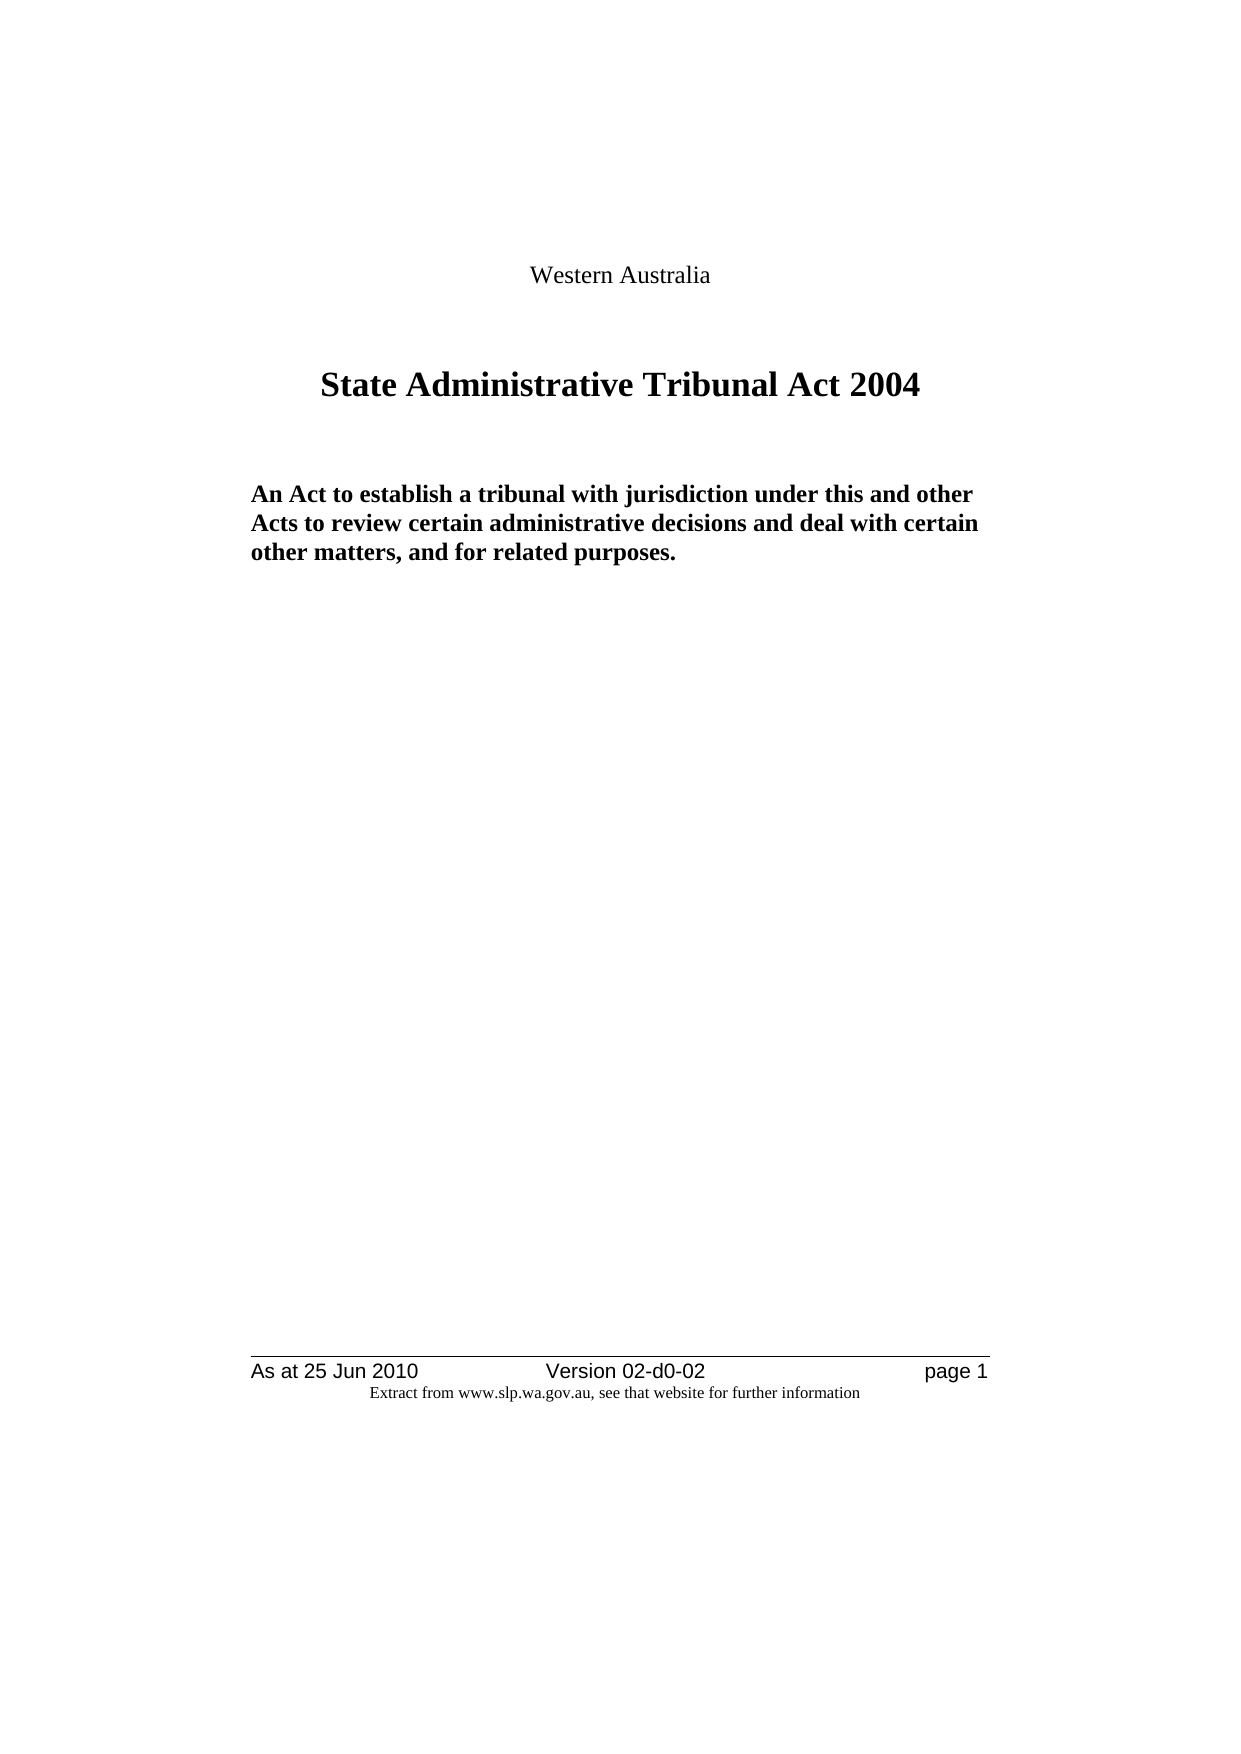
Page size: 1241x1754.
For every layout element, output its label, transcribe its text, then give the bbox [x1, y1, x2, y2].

title An Act to establish a tribunal with jurisdiction under this and other Acts to review certain administrative decisions and deal with certain other matters, and for related purposes. [251, 479, 990, 566]
text Western Australia [251, 260, 990, 289]
text State Administrative Tribunal Act 2004 [251, 364, 990, 404]
